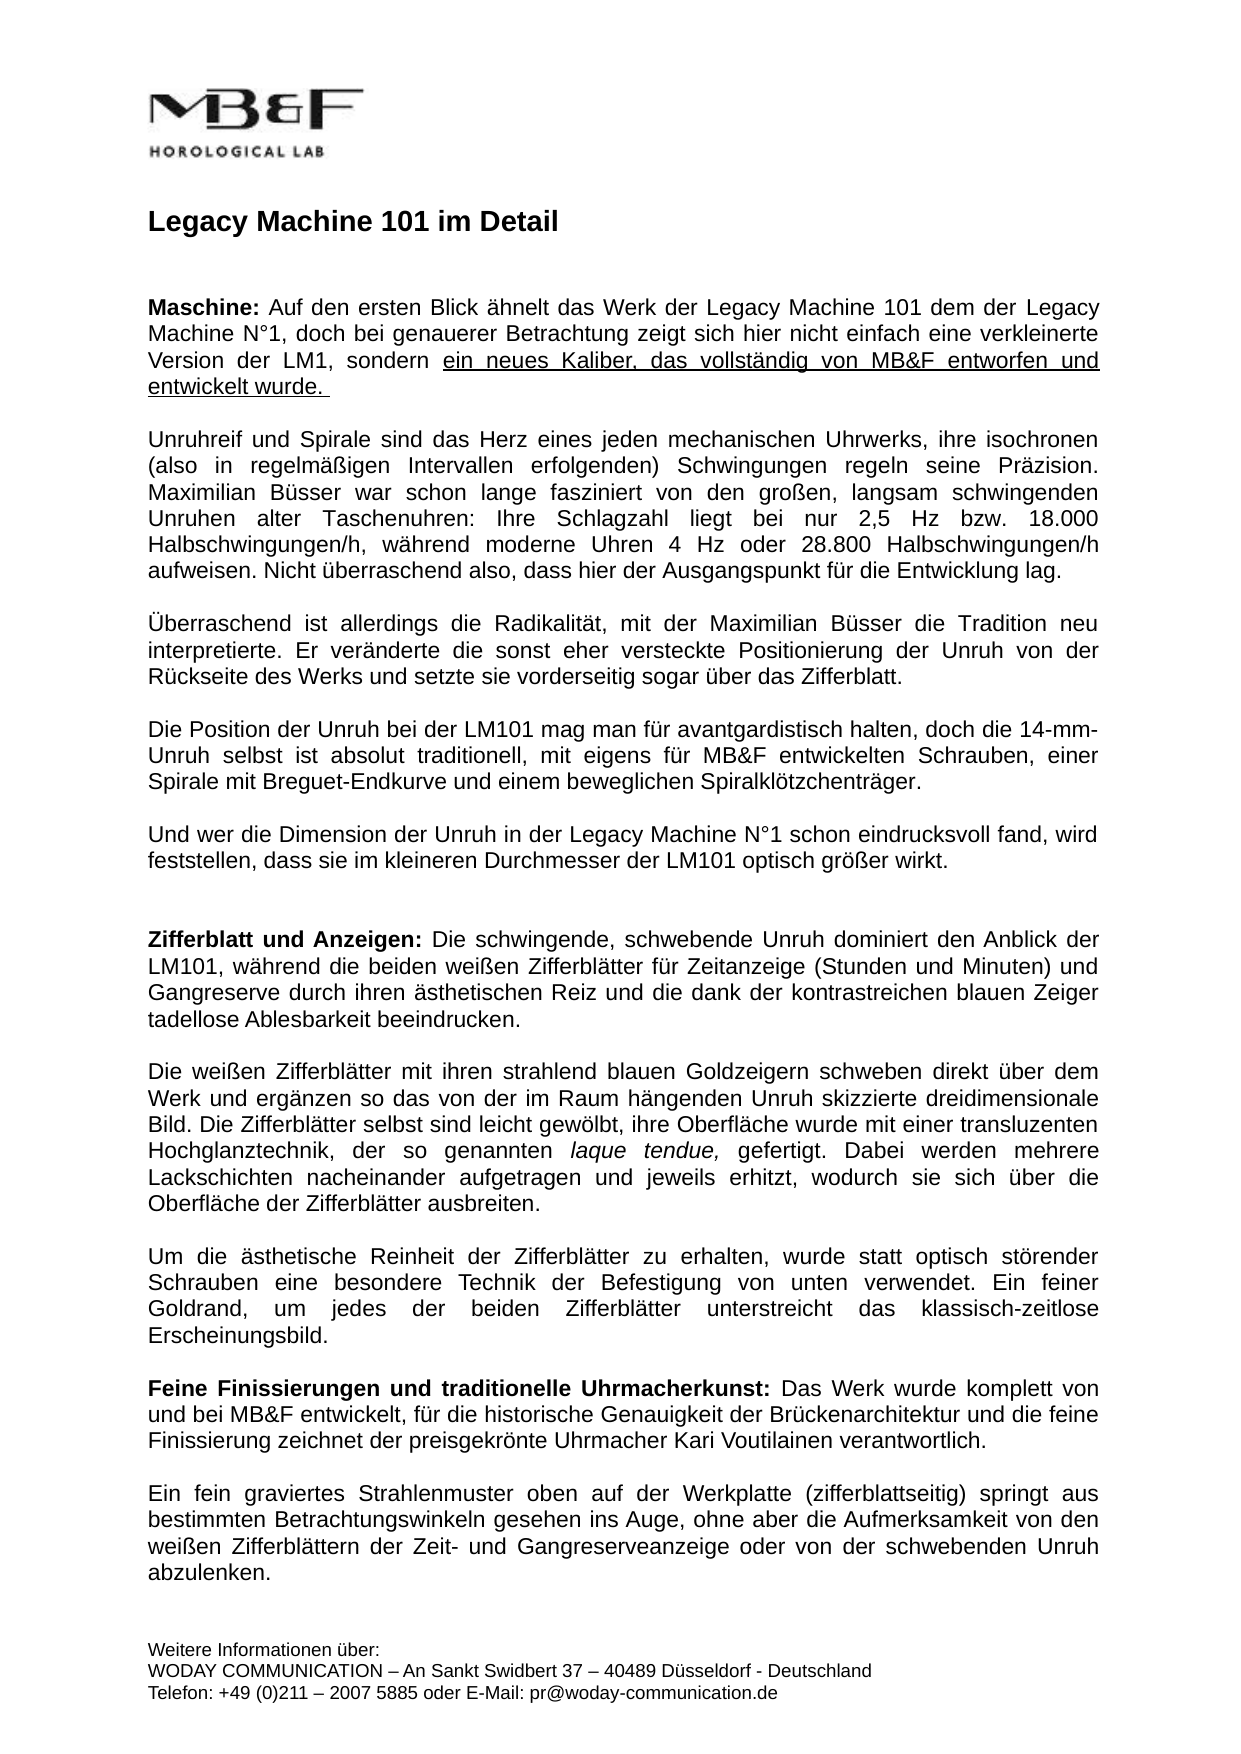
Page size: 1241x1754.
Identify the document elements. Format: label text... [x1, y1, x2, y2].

text Maschine: Auf den ersten Blick ähnelt das Werk der Legacy Machine 101 dem der Legacy Machine N°1, doch bei genauerer Betrachtung zeigt sich hier nicht einfach eine verkleinerte Version der LM1, sondern ein neues Kaliber, das vollständig von MB&F entworfen und entwickelt wurde. [148, 294, 1100, 399]
picture [147, 88, 370, 161]
text Die weißen Zifferblätter mit ihren strahlend blauen Goldzeigern schweben direkt über dem Werk und ergänzen so das von der im Raum hängenden Unruh skizzierte dreidimensionale Bild. Die Zifferblätter selbst sind leicht gewölbt, ihre Oberfläche wurde mit einer transluzenten Hochglanztechnik, der so genannten laque tendue, gefertigt. Dabei werden mehrere Lackschichten nacheinander aufgetragen und jeweils erhitzt, wodurch sie sich über die Oberfläche der Zifferblätter ausbreiten. [148, 1058, 1100, 1216]
text Ein fein graviertes Strahlenmuster oben auf der Werkplatte (zifferblattseitig) springt aus bestimmten Betrachtungswinkeln gesehen ins Auge, ohne aber die Aufmerksamkeit von den weißen Zifferblättern der Zeit- und Gangreserveanzeige oder von der schwebenden Unruh abzulenken. [148, 1480, 1100, 1585]
text Unruhreif und Spirale sind das Herz eines jeden mechanischen Uhrwerks, ihre isochronen (also in regelmäßigen Intervallen erfolgenden) Schwingungen regeln seine Präzision. Maximilian Büsser war schon lange fasziniert von den großen, langsam schwingenden Unruhen alter Taschenuhren: Ihre Schlagzahl liegt bei nur 2,5 Hz bzw. 18.000 Halbschwingungen/h, während moderne Uhren 4 Hz oder 28.800 Halbschwingungen/h aufweisen. Nicht überraschend also, dass hier der Ausgangspunkt für die Entwicklung lag. [148, 426, 1100, 584]
text Zifferblatt und Anzeigen: Die schwingende, schwebende Unruh dominiert den Anblick der LM101, während die beiden weißen Zifferblätter für Zeitanzeige (Stunden und Minuten) und Gangreserve durch ihren ästhetischen Reiz und die dank der kontrastreichen blauen Zeiger tadellose Ablesbarkeit beeindrucken. [148, 926, 1100, 1032]
text Überraschend ist allerdings die Radikalität, mit der Maximilian Büsser die Tradition neu interpretierte. Er veränderte die sonst eher versteckte Positionierung der Unruh von der Rückseite des Werks und setzte sie vorderseitig sogar über das Zifferblatt. [148, 610, 1100, 689]
text Die Position der Unruh bei der LM101 mag man für avantgardistisch halten, doch die 14-mm-Unruh selbst ist absolut traditionell, mit eigens für MB&F entwickelten Schrauben, einer Spirale mit Breguet-Endkurve und einem beweglichen Spiralklötzchenträger. [148, 716, 1100, 795]
text Um die ästhetische Reinheit der Zifferblätter zu erhalten, wurde statt optisch störender Schrauben eine besondere Technik der Befestigung von unten verwendet. Ein feiner Goldrand, um jedes der beiden Zifferblätter unterstreicht das klassisch-zeitlose Erscheinungsbild. [148, 1243, 1100, 1348]
text Legacy Machine 101 im Detail [148, 203, 1100, 237]
text Feine Finissierungen und traditionelle Uhrmacherkunst: Das Werk wurde komplett von und bei MB&F entwickelt, für die historische Genauigkeit der Brückenarchitektur und die feine Finissierung zeichnet der preisgekrönte Uhrmacher Kari Voutilainen verantwortlich. [148, 1374, 1100, 1453]
text Und wer die Dimension der Unruh in der Legacy Machine N°1 schon eindrucksvoll fand, wird feststellen, dass sie im kleineren Durchmesser der LM101 optisch größer wirkt. [148, 821, 1100, 874]
